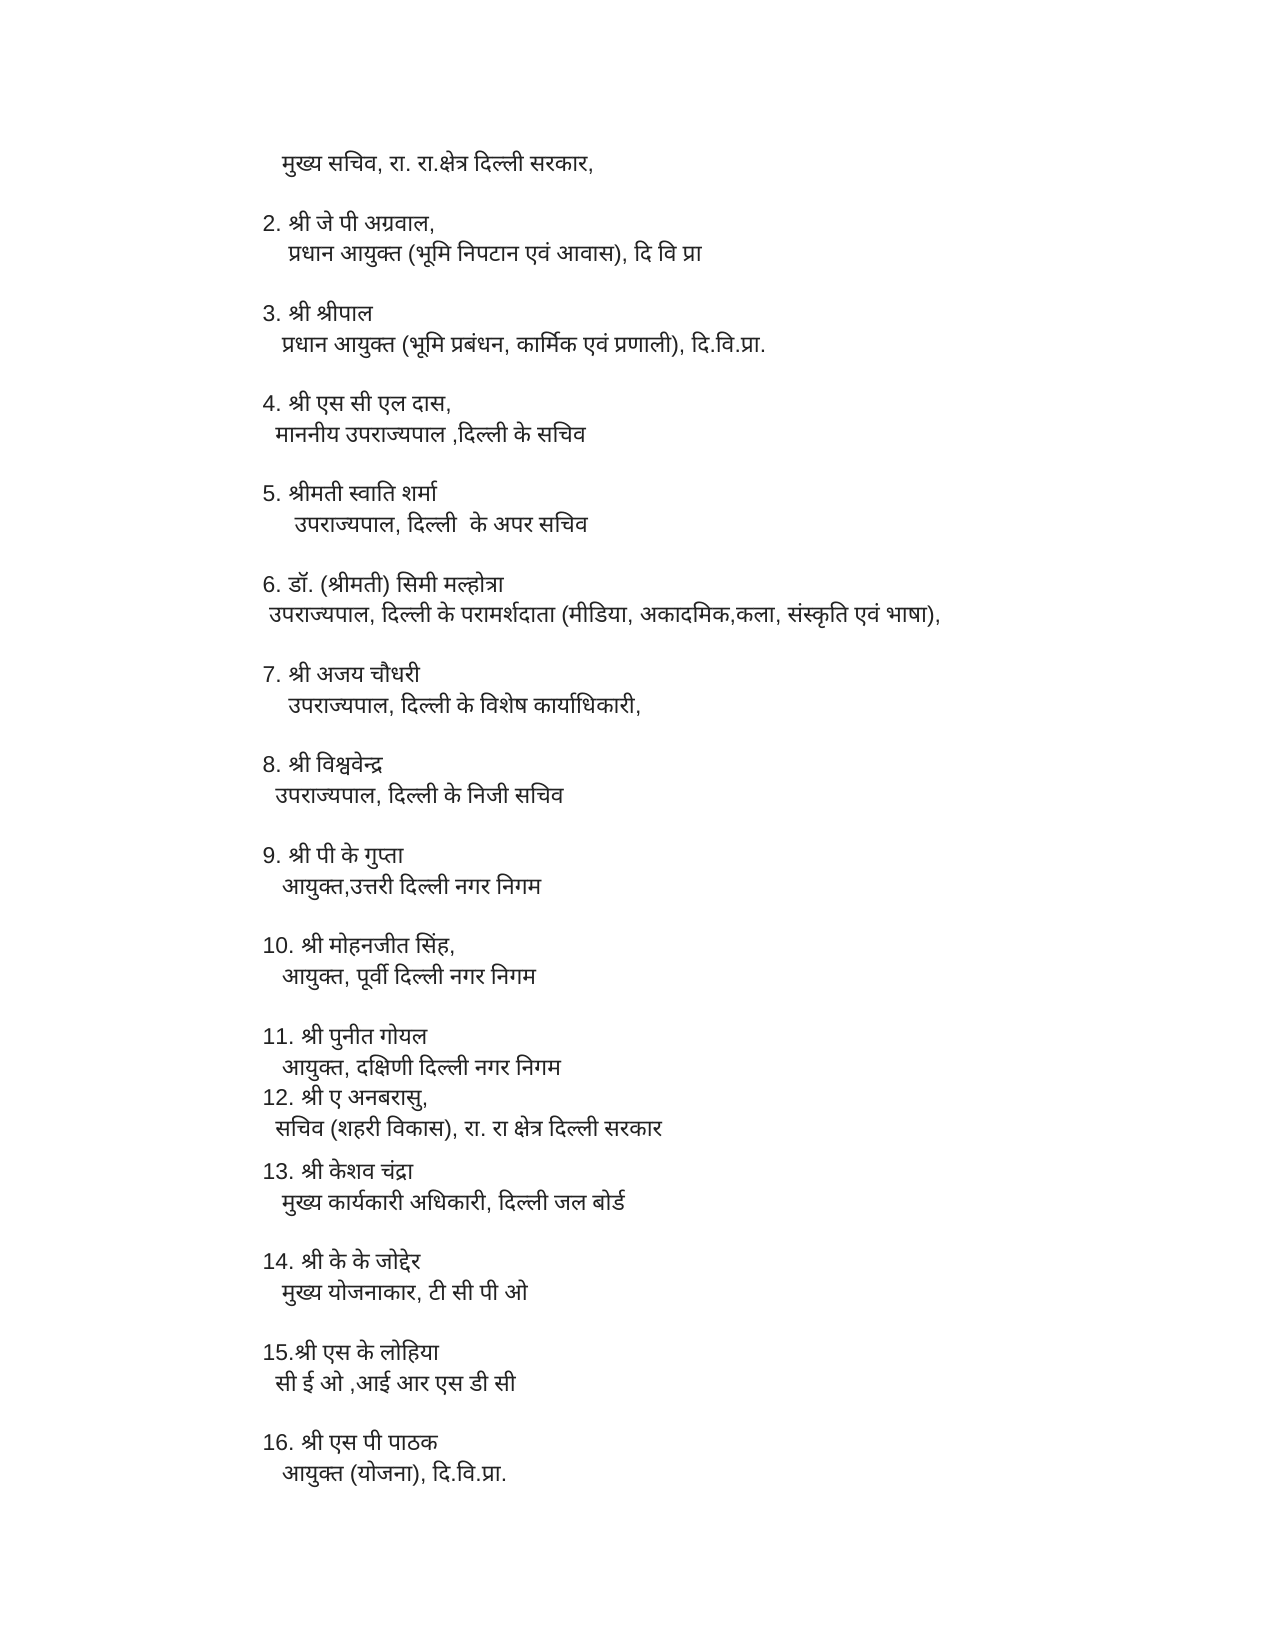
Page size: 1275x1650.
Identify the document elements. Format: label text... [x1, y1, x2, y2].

text 8. श्री विश्ववेन्द्र [262, 751, 1100, 782]
text प्रधान आयुक्त (भूमि प्रबंधन, कार्मिक एवं प्रणाली), दि.वि.प्रा. [262, 331, 1100, 362]
text 5. श्रीमती स्वाति शर्मा [262, 480, 1100, 511]
text मुख्य कार्यकारी अधिकारी, दिल्ली जल बोर्ड [262, 1189, 1100, 1219]
text 14. श्री के के जोद्देर [262, 1248, 1100, 1279]
text 4. श्री एस सी एल दास, [262, 390, 1100, 421]
text 16. श्री एस पी पाठक [262, 1429, 1100, 1460]
text 6. डॉ. (श्रीमती) सिमी मल्होत्रा [262, 571, 1100, 601]
text 7. श्री अजय चौधरी [262, 661, 1100, 692]
text मुख्य सचिव, रा. रा.क्षेत्र दिल्ली सरकार, [262, 150, 1100, 181]
text 11. श्री पुनीत गोयल [262, 1023, 1100, 1053]
text 10. श्री मोहनजीत सिंह, [262, 932, 1100, 963]
text उपराज्यपाल, दिल्ली के अपर सचिव [262, 511, 1100, 542]
text 3. श्री श्रीपाल [262, 300, 1100, 331]
text आयुक्त (योजना), दि.वि.प्रा. [262, 1460, 1100, 1491]
text आयुक्त, दक्षिणी दिल्ली नगर निगम [262, 1053, 1100, 1084]
text उपराज्यपाल, दिल्ली के विशेष कार्याधिकारी, [262, 692, 1100, 723]
text 12. श्री ए अनबरासु, [262, 1084, 1100, 1115]
text 9. श्री पी के गुप्ता [262, 842, 1100, 873]
text आयुक्त, पूर्वी दिल्ली नगर निगम [262, 963, 1100, 994]
text सचिव (शहरी विकास), रा. रा क्षेत्र दिल्ली सरकार [262, 1115, 1100, 1146]
text उपराज्यपाल, दिल्ली के निजी सचिव [262, 782, 1100, 813]
text 13. श्री केशव चंद्रा [262, 1158, 1100, 1189]
text आयुक्त,उत्तरी दिल्ली नगर निगम [262, 873, 1100, 903]
text मुख्य योजनाकार, टी सी पी ओ [262, 1279, 1100, 1310]
text माननीय उपराज्यपाल ,दिल्ली के सचिव [262, 421, 1100, 451]
text उपराज्यपाल, दिल्ली के परामर्शदाता (मीडिया, अकादमिक,कला, संस्कृति एवं भाषा), [262, 601, 1100, 632]
text प्रधान आयुक्त (भूमि निपटान एवं आवास), दि वि प्रा [262, 240, 1100, 271]
text सी ई ओ ,आई आर एस डी सी [262, 1369, 1100, 1400]
text 15.श्री एस के लोहिया [262, 1339, 1100, 1369]
text 2. श्री जे पी अग्रवाल, [262, 209, 1100, 240]
